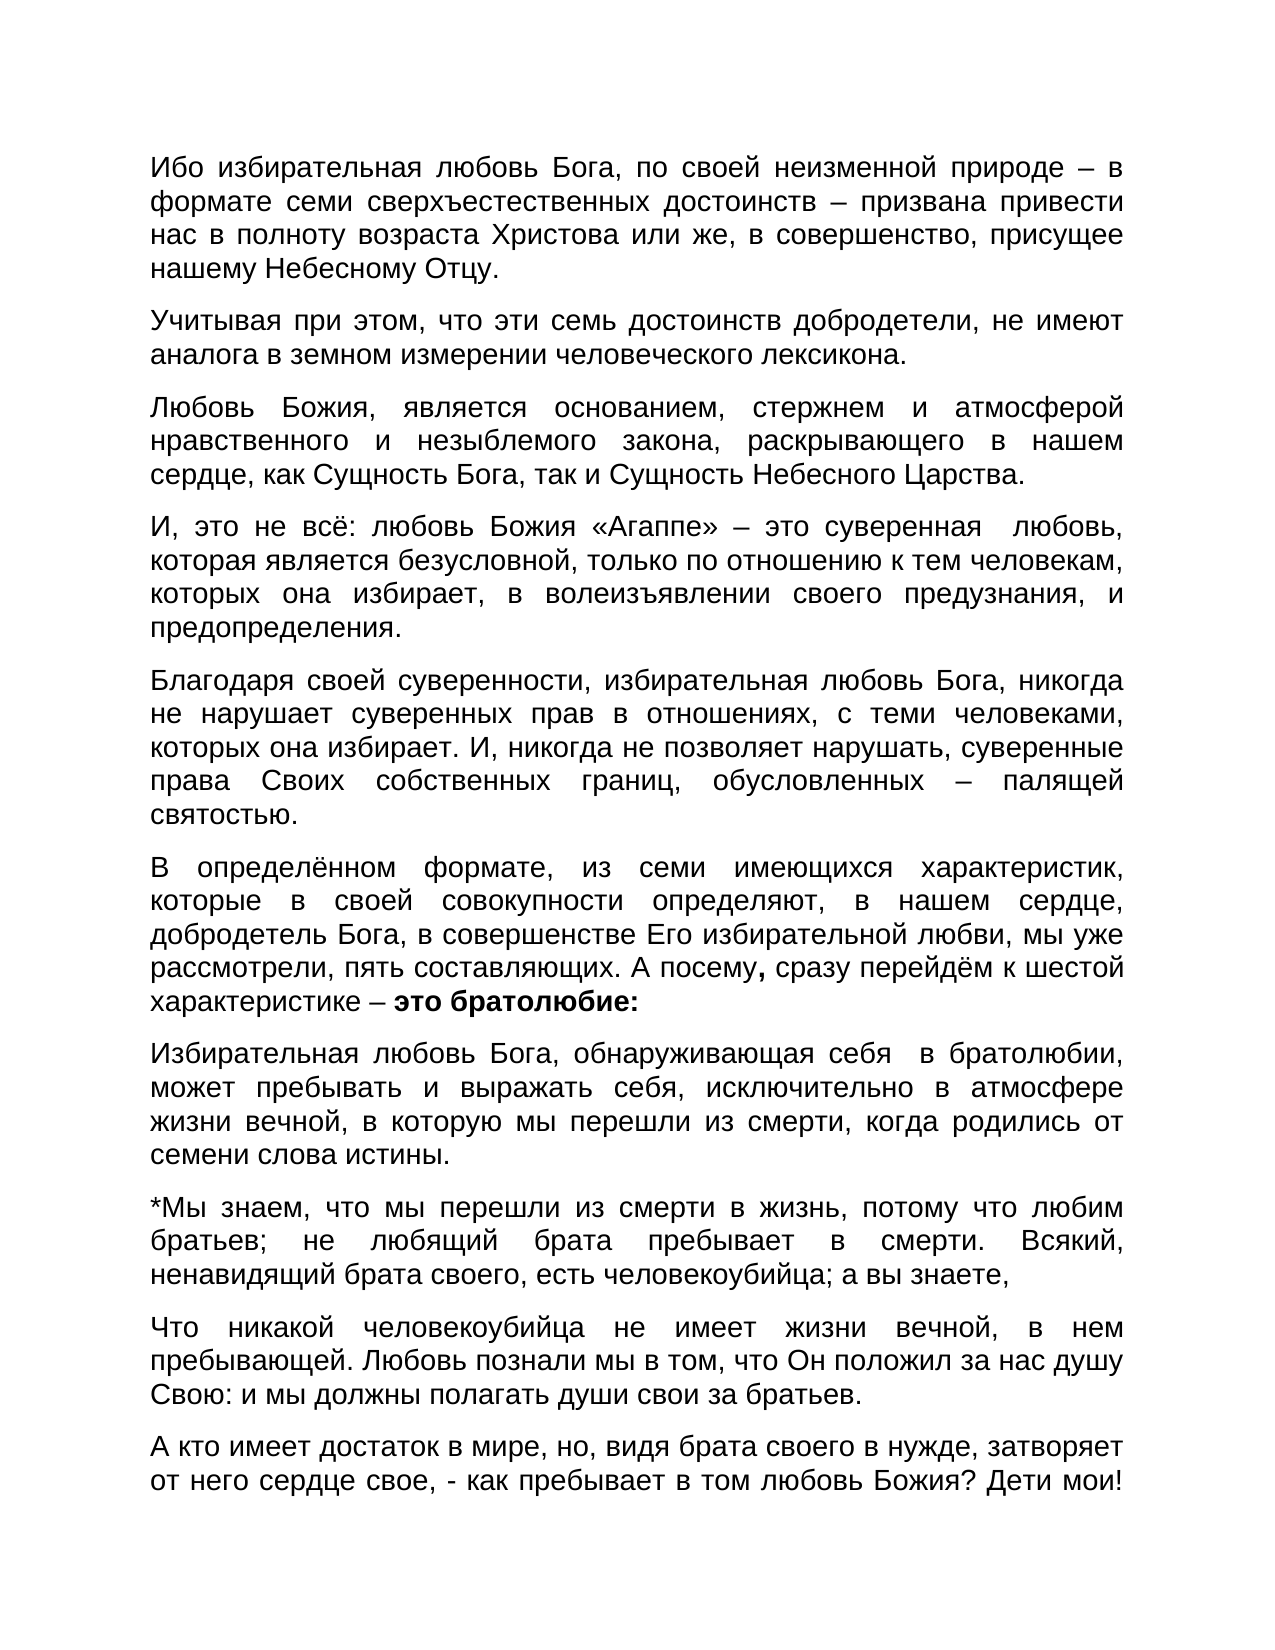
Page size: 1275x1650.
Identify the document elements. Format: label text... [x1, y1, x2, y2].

text Любовь Божия, является основанием, стержнем и атмосферой нравственного и незыблемого закона, раскрывающего в нашем сердце, как Сущность Бога, так и Сущность Небесного Царства. [150, 389, 1125, 490]
text Что никакой человекоубийца не имеет жизни вечной, в нем пребывающей. Любовь познали мы в том, что Он положил за нас душу Свою: и мы должны полагать души свои за братьев. [150, 1309, 1125, 1410]
text Учитывая при этом, что эти семь достоинств добродетели, не имеют аналога в земном измерении человеческого лексикона. [150, 303, 1125, 370]
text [150, 1429, 1125, 1496]
text В определённом формате, из семи имеющихся характеристик, которые в своей совокупности определяют, в нашем сердце, добродетель Бога, в совершенстве Его избирательной любви, мы уже рассмотрели, пять составляющих. А посему, сразу перейдём к шестой характеристике – это братолюбие: [150, 849, 1125, 1017]
text Благодаря своей суверенности, избирательная любовь Бога, никогда не нарушает суверенных прав в отношениях, с теми человеками, которых она избирает. И, никогда не позволяет нарушать, суверенные права Своих собственных границ, обусловленных – палящей святостью. [150, 663, 1125, 830]
text Избирательная любовь Бога, обнаруживающая себя в братолюбии, может пребывать и выражать себя, исключительно в атмосфере жизни вечной, в которую мы перешли из смерти, когда родились от семени слова истины. [150, 1036, 1125, 1171]
text И, это не всё: любовь Божия «Агаппе» – это суверенная любовь, которая является безусловной, только по отношению к тем человекам, которых она избирает, в волеизъявлении своего предузнания, и предопределения. [150, 509, 1125, 643]
text *Мы знаем, что мы перешли из смерти в жизнь, потому что любим братьев; не любящий брата пребывает в смерти. Всякий, ненавидящий брата своего, есть человекоубийца; а вы знаете, [150, 1190, 1125, 1290]
text Ибо избирательная любовь Бога, по своей неизменной природе – в формате семи сверхъестественных достоинств – призвана привести нас в полноту возраста Христова или же, в совершенство, присущее нашему Небесному Отцу. [150, 150, 1125, 284]
